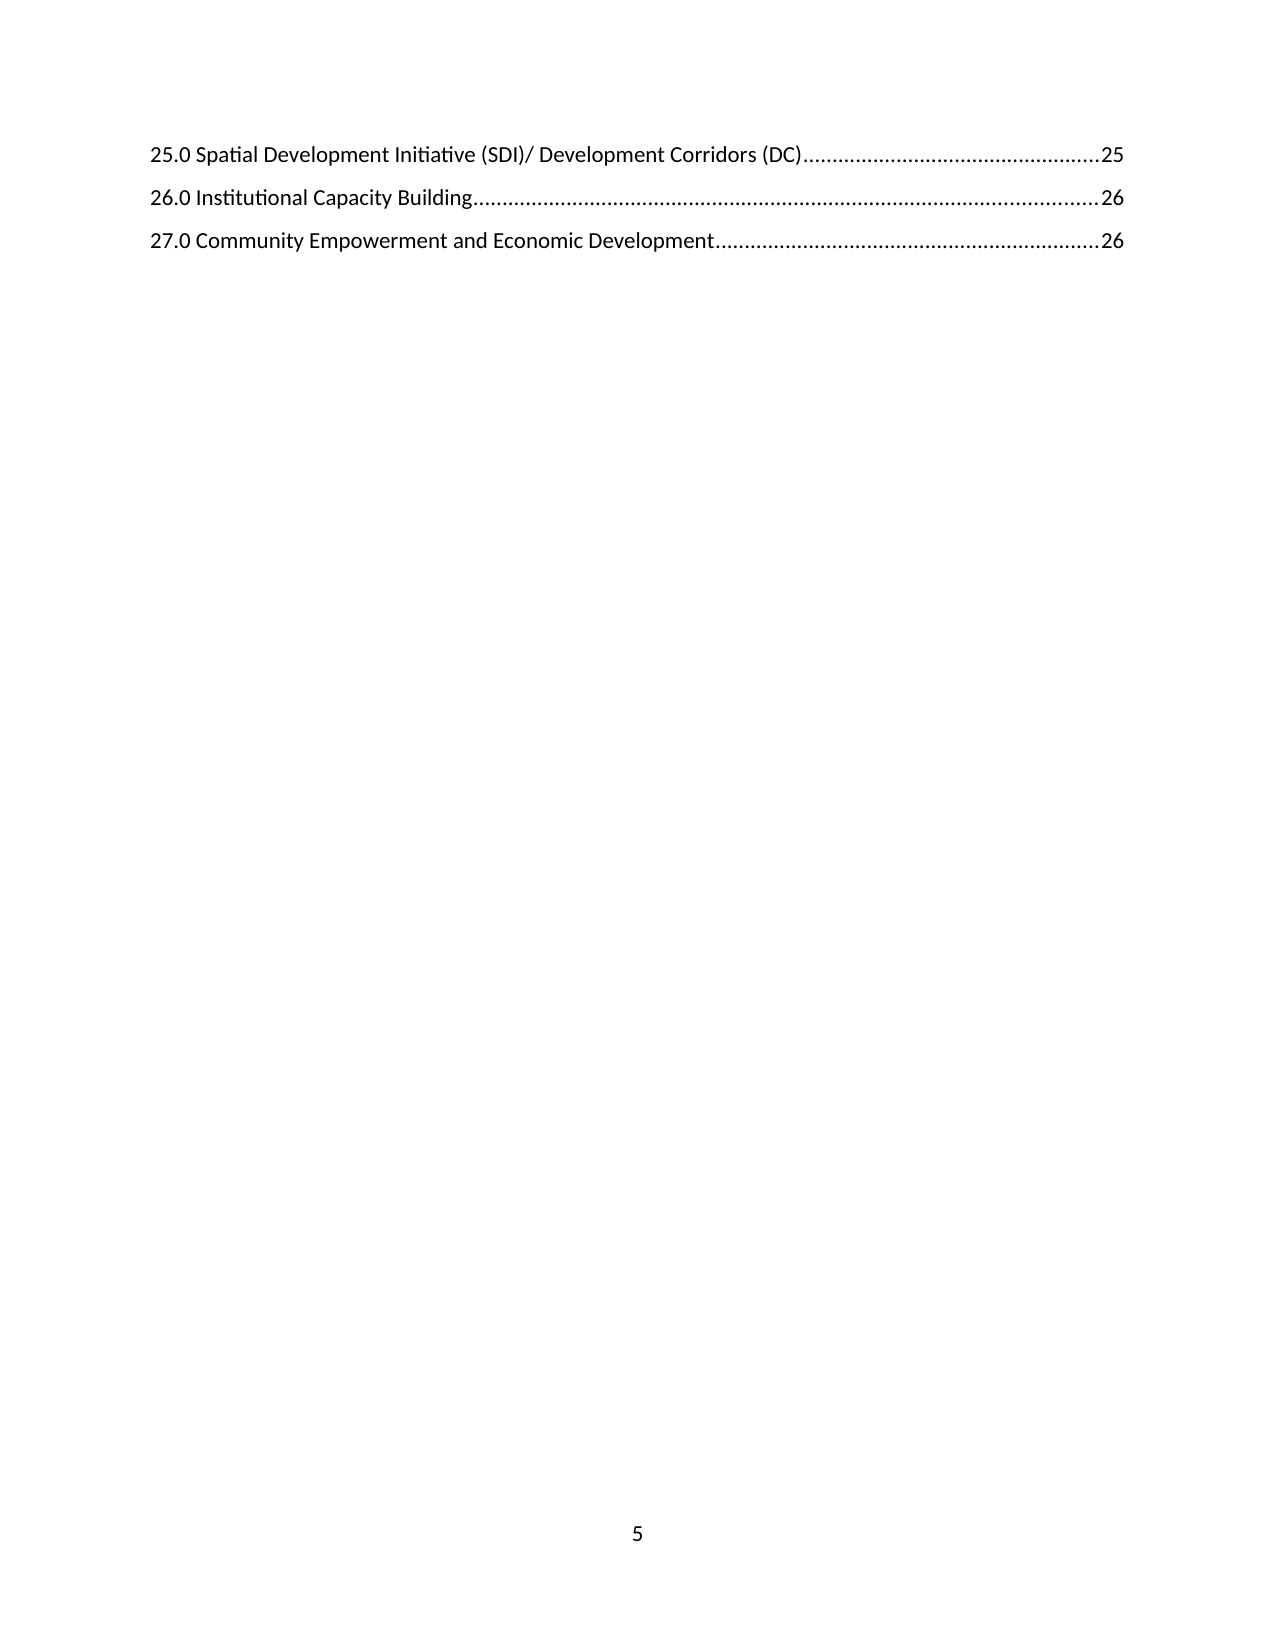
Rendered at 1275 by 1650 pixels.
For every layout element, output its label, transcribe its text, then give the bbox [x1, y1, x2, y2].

text 27.0 Community Empowerment and Economic Development 26 [150, 226, 1125, 254]
text 25.0 Spatial Development Initiative (SDI)/ Development Corridors (DC) 25 [150, 141, 1125, 169]
text 26.0 Institutional Capacity Building 26 [150, 183, 1125, 211]
